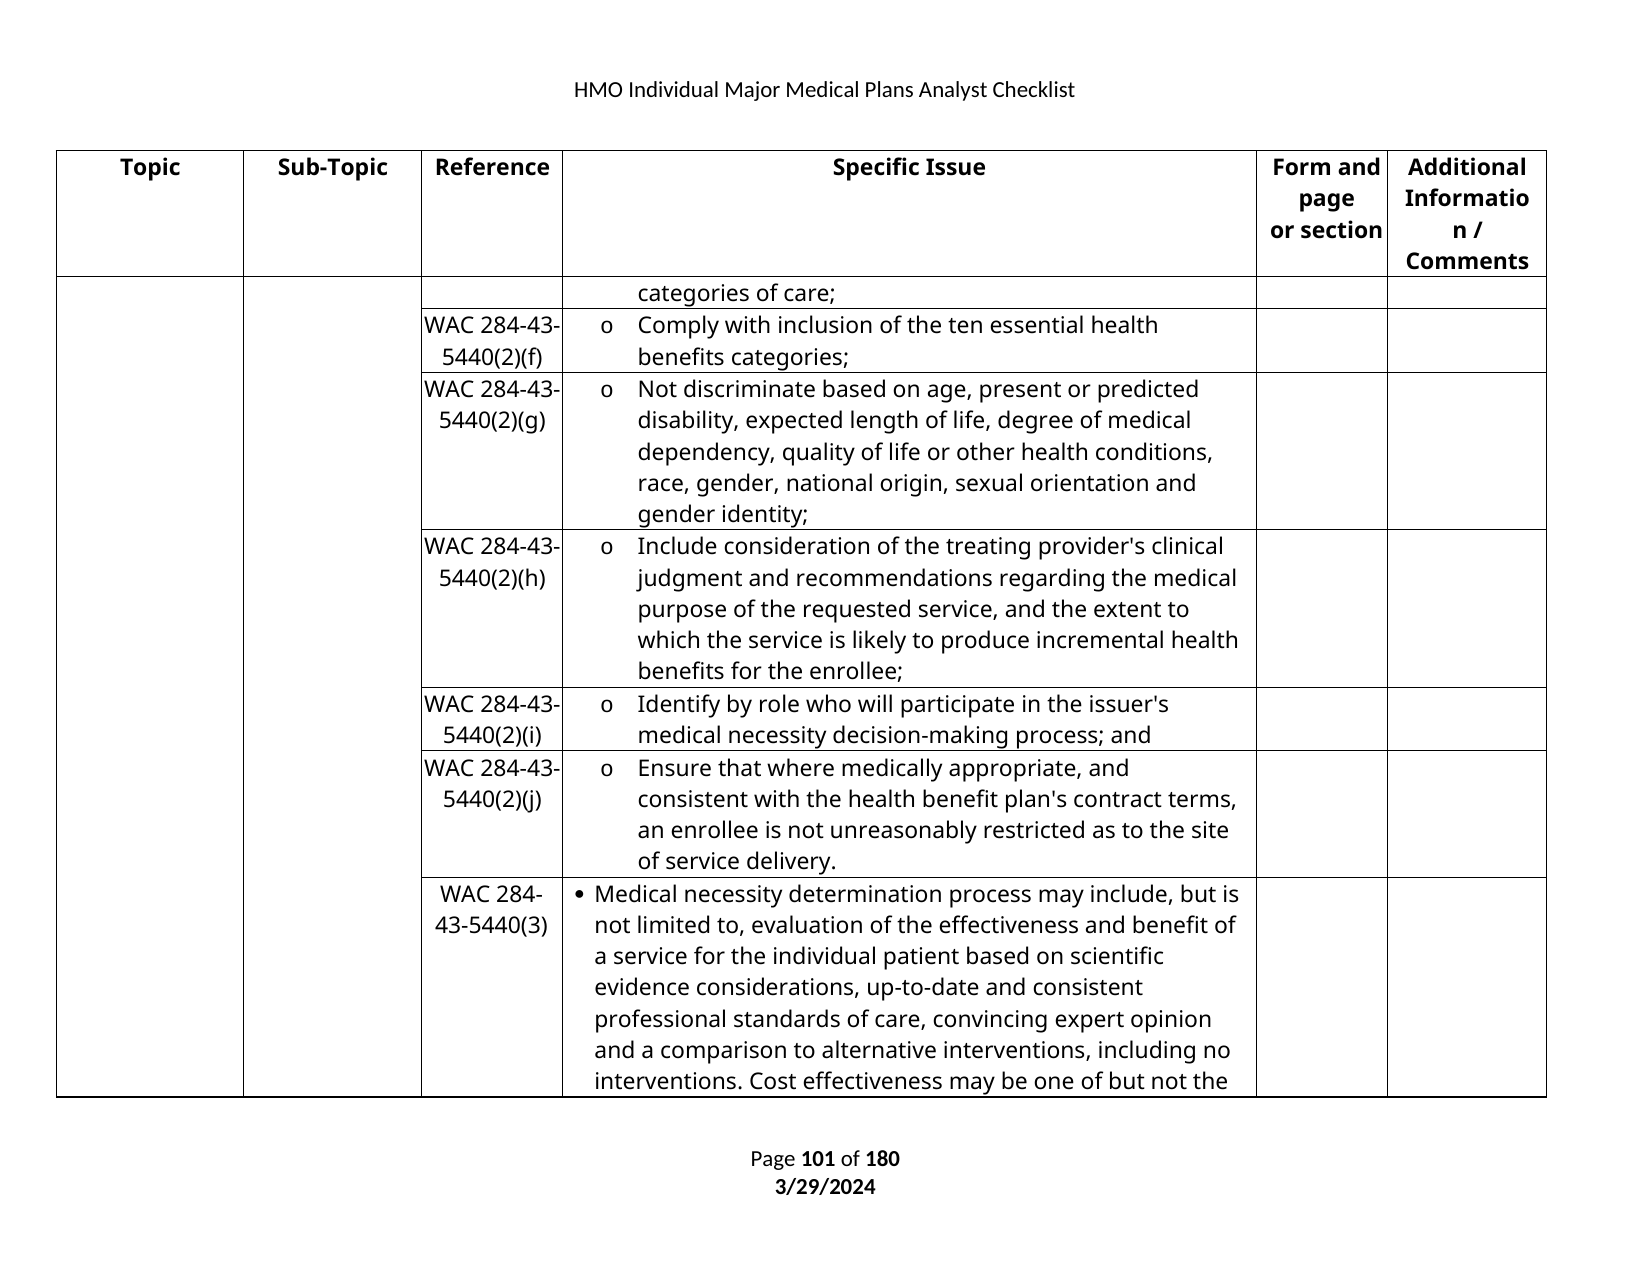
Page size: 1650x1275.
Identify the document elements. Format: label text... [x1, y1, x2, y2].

table_header Topic [57, 151, 243, 276]
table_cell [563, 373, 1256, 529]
table_header Specific Issue [563, 151, 1256, 276]
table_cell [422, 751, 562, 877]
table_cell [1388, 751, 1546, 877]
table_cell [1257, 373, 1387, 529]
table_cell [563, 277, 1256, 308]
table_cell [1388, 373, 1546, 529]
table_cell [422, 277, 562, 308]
table_header Form and page or section [1257, 151, 1387, 276]
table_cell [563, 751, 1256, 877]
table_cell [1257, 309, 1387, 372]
table_header Reference [422, 151, 562, 276]
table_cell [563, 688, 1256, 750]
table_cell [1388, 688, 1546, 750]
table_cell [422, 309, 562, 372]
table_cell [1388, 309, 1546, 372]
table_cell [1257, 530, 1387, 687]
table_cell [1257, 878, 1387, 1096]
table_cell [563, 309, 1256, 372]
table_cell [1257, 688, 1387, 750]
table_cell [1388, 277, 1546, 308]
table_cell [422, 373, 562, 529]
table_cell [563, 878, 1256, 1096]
table_header Sub-Topic [244, 151, 421, 276]
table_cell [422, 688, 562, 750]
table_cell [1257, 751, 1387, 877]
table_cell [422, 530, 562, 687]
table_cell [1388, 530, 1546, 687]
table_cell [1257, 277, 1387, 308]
table_header Additional Information / Comments [1388, 151, 1546, 276]
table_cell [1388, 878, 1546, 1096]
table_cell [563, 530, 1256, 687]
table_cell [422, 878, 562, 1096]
